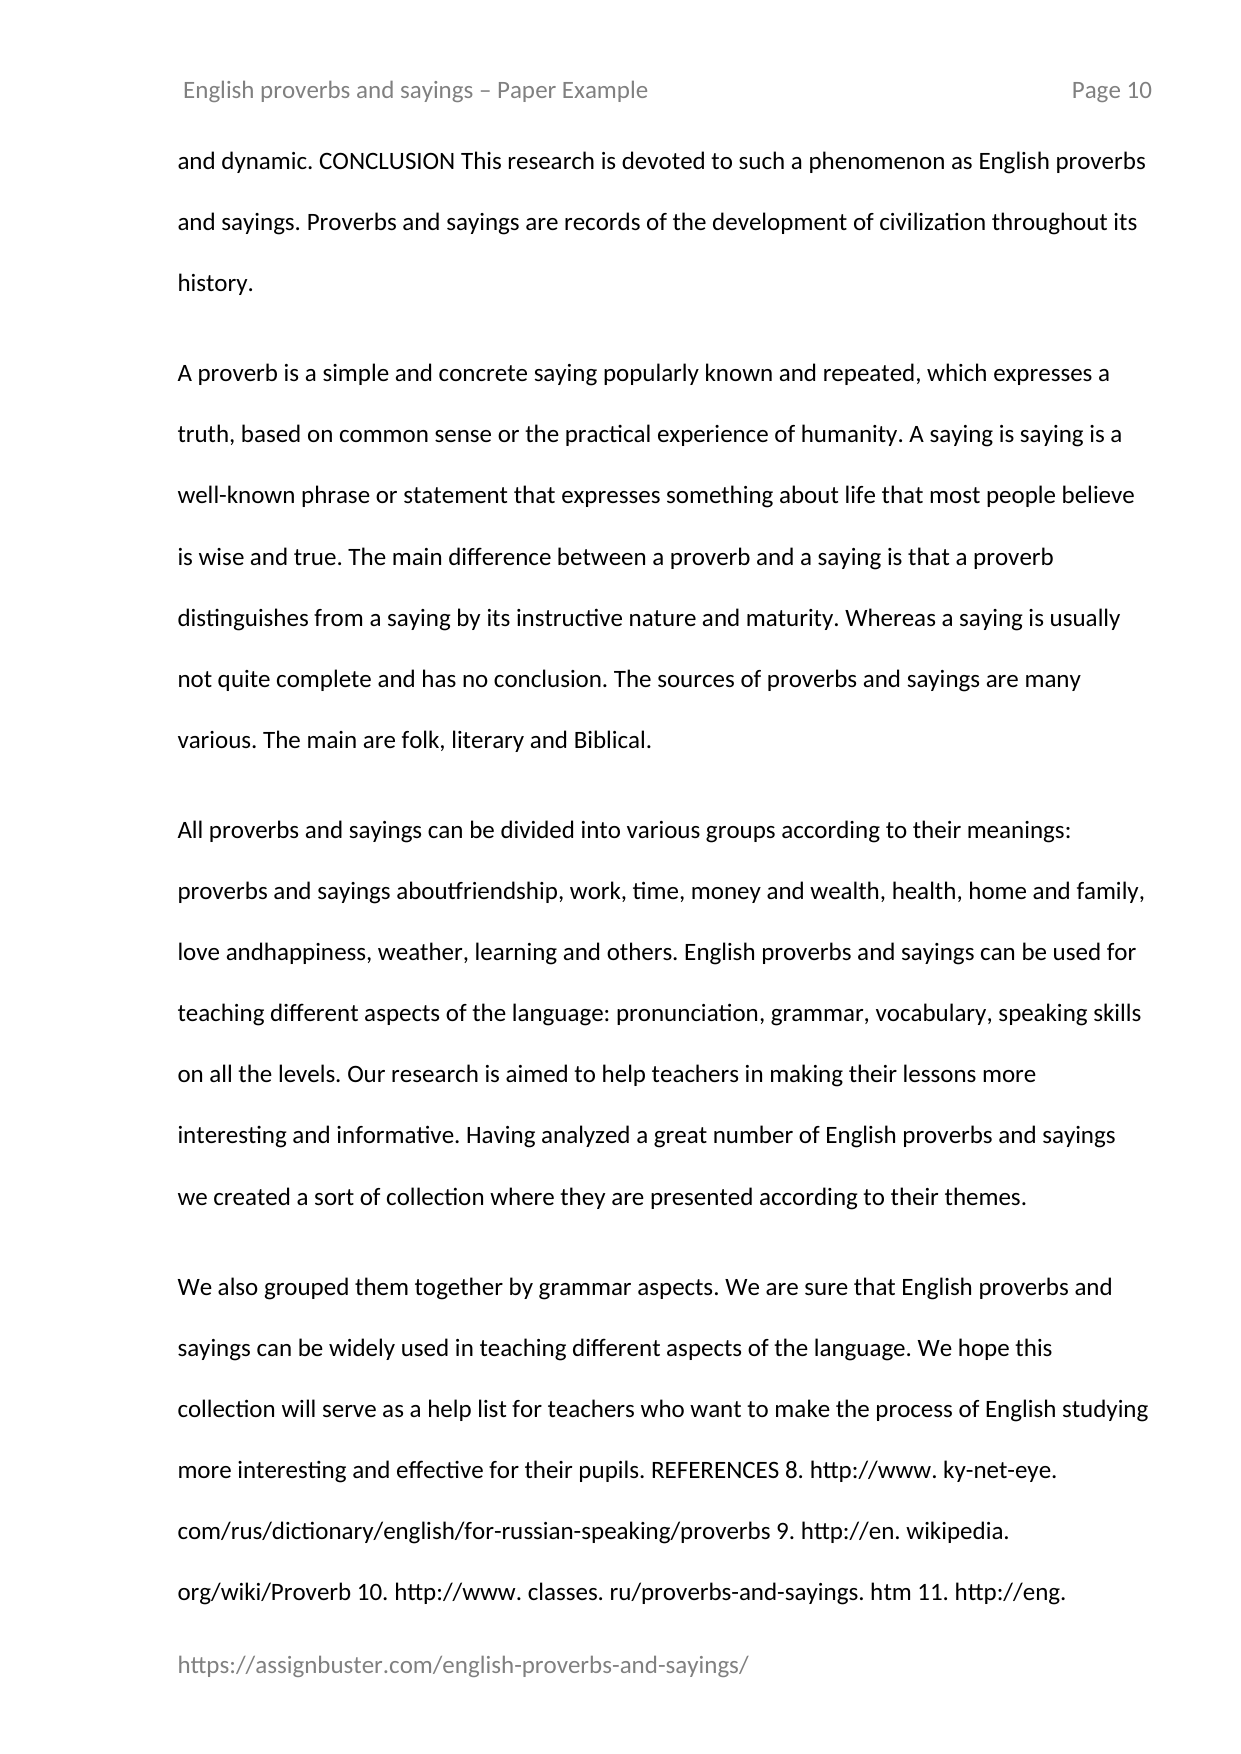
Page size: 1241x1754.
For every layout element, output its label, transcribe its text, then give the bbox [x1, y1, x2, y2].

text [177, 1271, 1152, 1607]
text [177, 145, 1152, 298]
text A proverb is a simple and concrete saying popularly known and repeated, which expresses a truth, based on common sense or the practical experience of humanity. A saying is saying is a well-known phrase or statement that expresses something about life that most people believe is wise and true. The main difference between a proverb and a saying is that a proverb distinguishes from a saying by its instructive nature and maturity. Whereas a saying is usually not quite complete and has no conclusion. The sources of proverbs and sayings are many various. The main are folk, literary and Biblical. [177, 358, 1152, 754]
text All proverbs and sayings can be divided into various groups according to their meanings: proverbs and sayings aboutfriendship, work, time, money and wealth, health, home and family, love andhappiness, weather, learning and others. English proverbs and sayings can be used for teaching different aspects of the language: pronunciation, grammar, vocabulary, speaking skills on all the levels. Our research is aimed to help teachers in making their lessons more interesting and informative. Having analyzed a great number of English proverbs and sayings we created a sort of collection where they are presented according to their themes. [177, 814, 1152, 1211]
